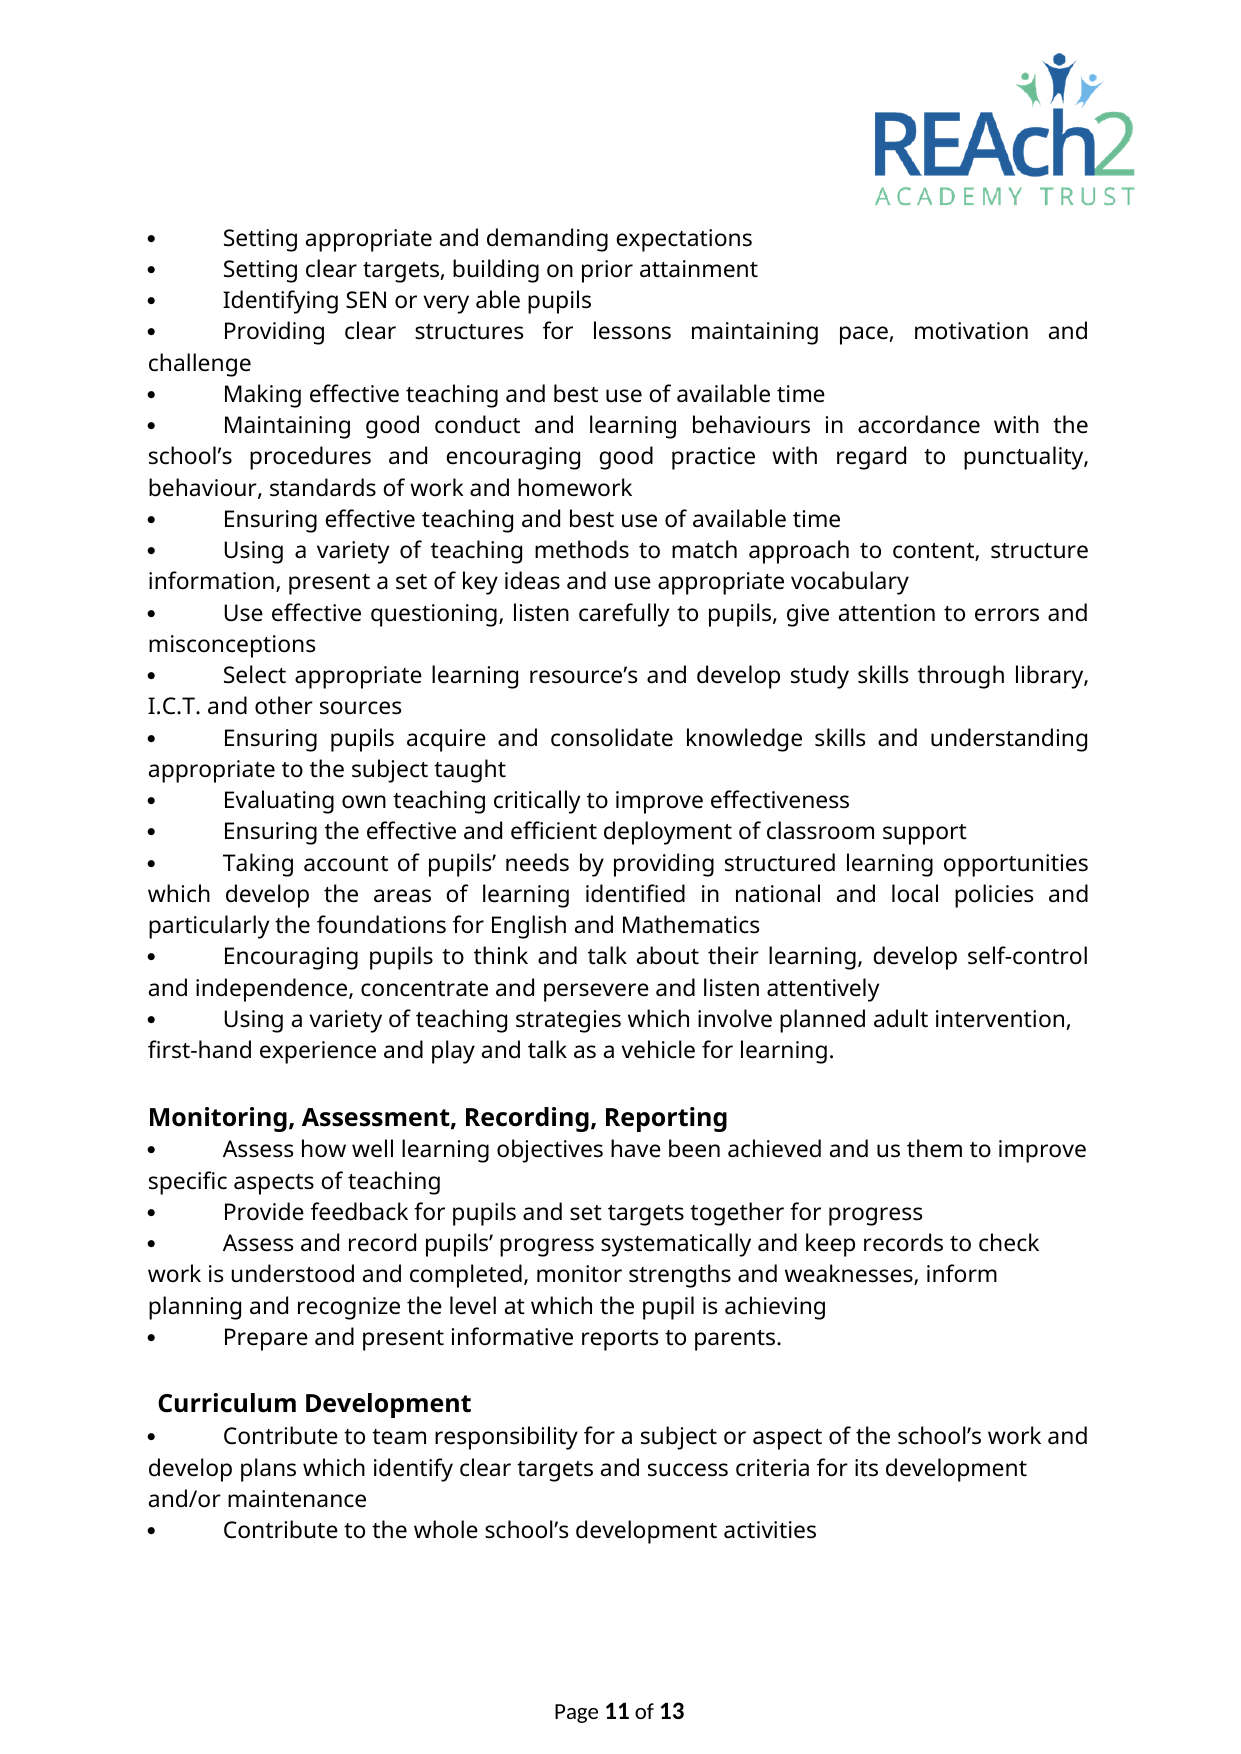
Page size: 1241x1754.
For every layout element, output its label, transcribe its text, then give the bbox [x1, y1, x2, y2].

list Provide feedback for pupils and set targets together for progress [148, 1196, 1090, 1227]
list Contribute to the whole school’s development activities [148, 1514, 1090, 1545]
list Assess how well learning objectives have been achieved and us them to improve specific aspects of teaching [148, 1133, 1090, 1196]
list Prepare and present informative reports to parents. [148, 1321, 1090, 1352]
list Providing clear structures for lessons maintaining pace, motivation and challenge [148, 315, 1090, 378]
list Encouraging pupils to think and talk about their learning, develop self-control and independence, concentrate and persevere and listen attentively [148, 940, 1090, 1003]
list Using a variety of teaching methods to match approach to content, structure information, present a set of key ideas and use appropriate vocabulary [148, 534, 1090, 596]
text Monitoring, Assessment, Recording, Reporting [148, 1099, 1090, 1133]
list Taking account of pupils’ needs by providing structured learning opportunities which develop the areas of learning identified in national and local policies and particularly the foundations for English and Mathematics [148, 846, 1090, 940]
list Use effective questioning, listen carefully to pupils, give attention to errors and misconceptions [148, 596, 1090, 659]
list Evaluating own teaching critically to improve effectiveness [148, 784, 1090, 815]
list Assess and record pupils’ progress systematically and keep records to check work is understood and completed, monitor strengths and weaknesses, inform planning and recognize the level at which the pupil is achieving [148, 1227, 1090, 1321]
list Contribute to team responsibility for a subject or aspect of the school’s work and develop plans which identify clear targets and success criteria for its development and/or maintenance [148, 1420, 1090, 1514]
list Using a variety of teaching strategies which involve planned adult intervention, first-hand experience and play and talk as a vehicle for learning. [148, 1003, 1090, 1065]
list Ensuring pupils acquire and consolidate knowledge skills and understanding appropriate to the subject taught [148, 721, 1090, 784]
list Identifying SEN or very able pupils [148, 284, 1090, 315]
picture [871, 51, 1135, 205]
list Setting clear targets, building on prior attainment [148, 253, 1090, 284]
list Ensuring effective teaching and best use of available time [148, 503, 1090, 534]
list Maintaining good conduct and learning behaviours in accordance with the school’s procedures and encouraging good practice with regard to punctuality, behaviour, standards of work and homework [148, 409, 1090, 503]
list Select appropriate learning resource’s and develop study skills through library, I.C.T. and other sources [148, 659, 1090, 721]
text Curriculum Development [157, 1386, 1090, 1420]
list Setting appropriate and demanding expectations [148, 221, 1090, 253]
list Ensuring the effective and efficient deployment of classroom support [148, 815, 1090, 846]
list Making effective teaching and best use of available time [148, 378, 1090, 409]
